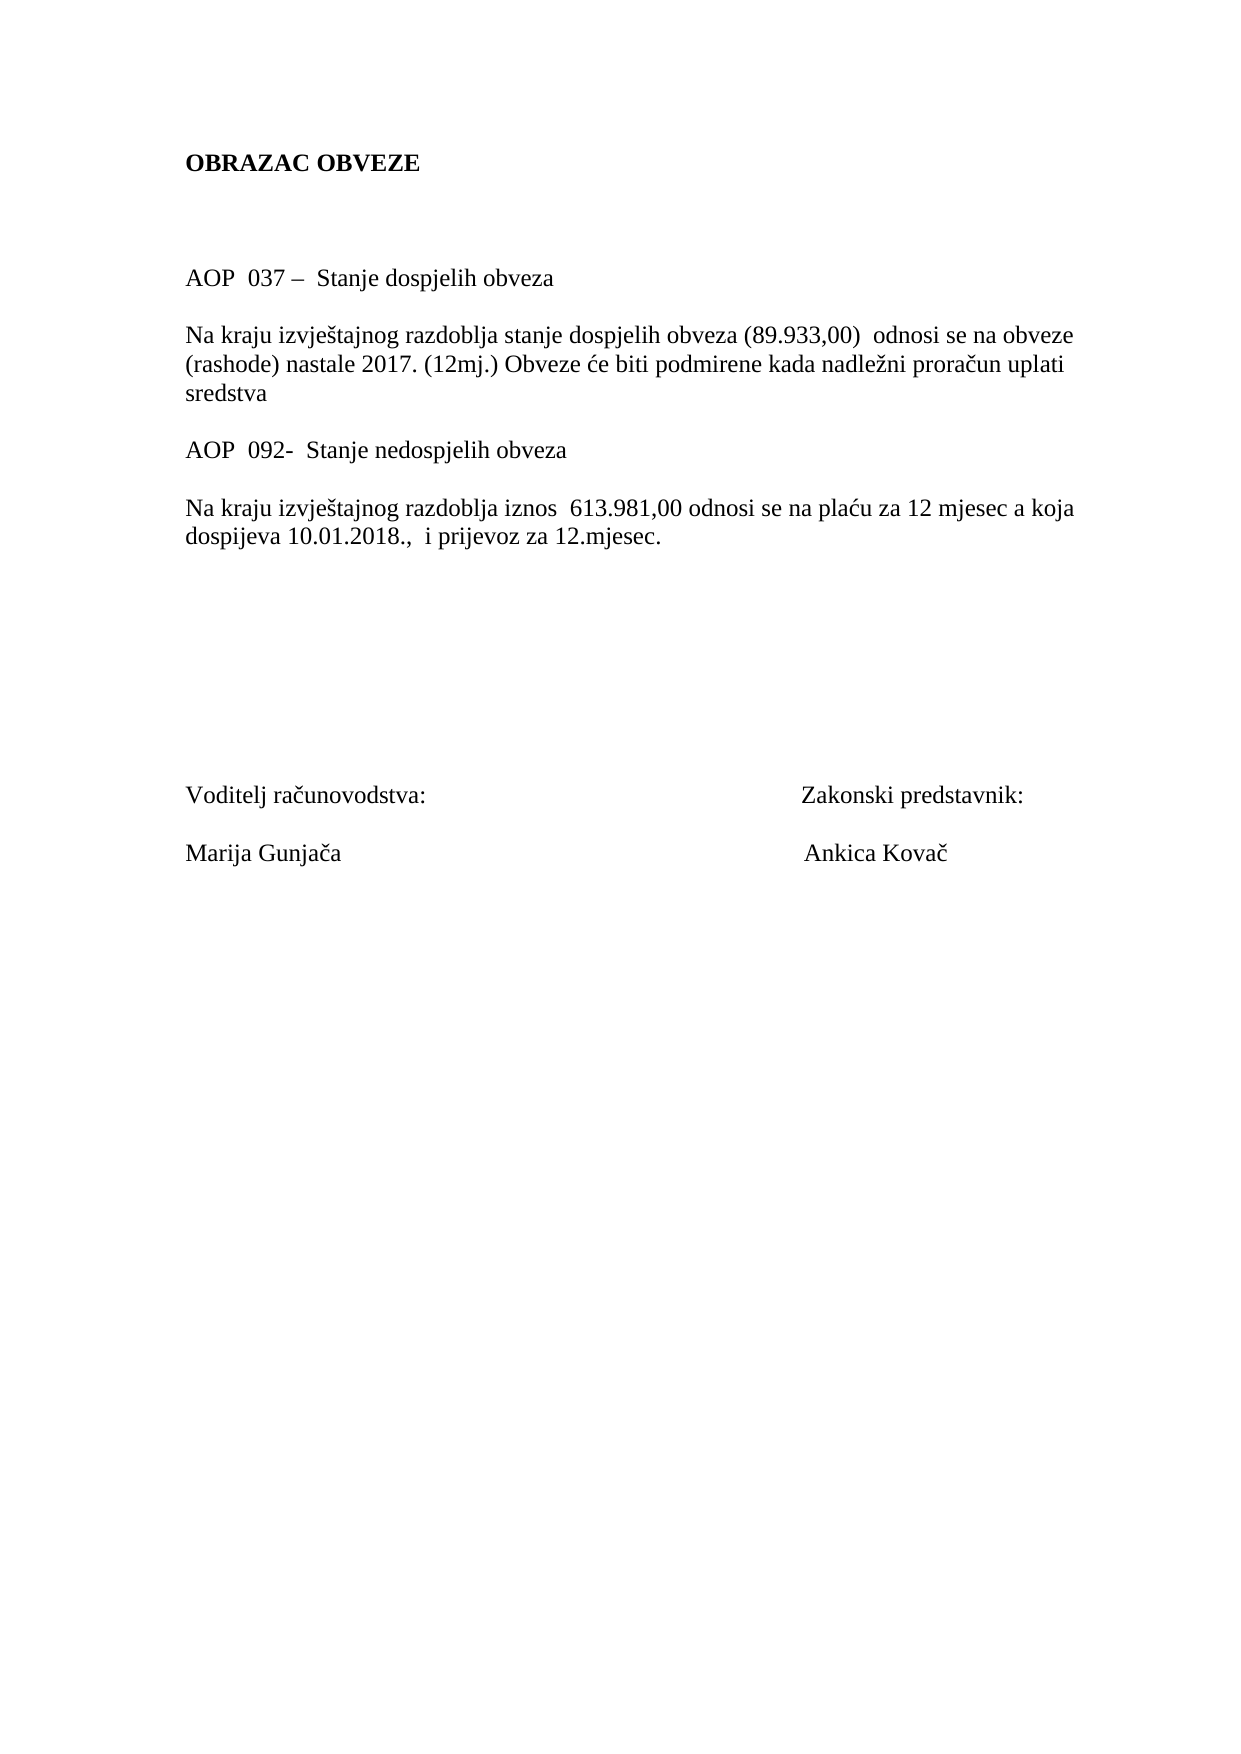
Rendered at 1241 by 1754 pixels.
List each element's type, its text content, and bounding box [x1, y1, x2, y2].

text Marija Gunjača Ankica Kovač [185, 838, 1093, 866]
text AOP 037 – Stanje dospjelih obveza [185, 263, 1093, 291]
text Na kraju izvještajnog razdoblja iznos 613.981,00 odnosi se na plaću za 12 mjesec a koja dospijeva 10.01.2018., i prijevoz za 12.mjesec. [185, 493, 1093, 550]
text OBRAZAC OBVEZE [185, 148, 1093, 176]
text AOP 092- Stanje nedospjelih obveza [185, 435, 1093, 464]
text Na kraju izvještajnog razdoblja stanje dospjelih obveza (89.933,00) odnosi se na obveze (rashode) nastale 2017. (12mj.) Obveze će biti podmirene kada nadležni proračun uplati sredstva [185, 320, 1093, 406]
text Voditelj računovodstva: Zakonski predstavnik: [185, 780, 1093, 809]
